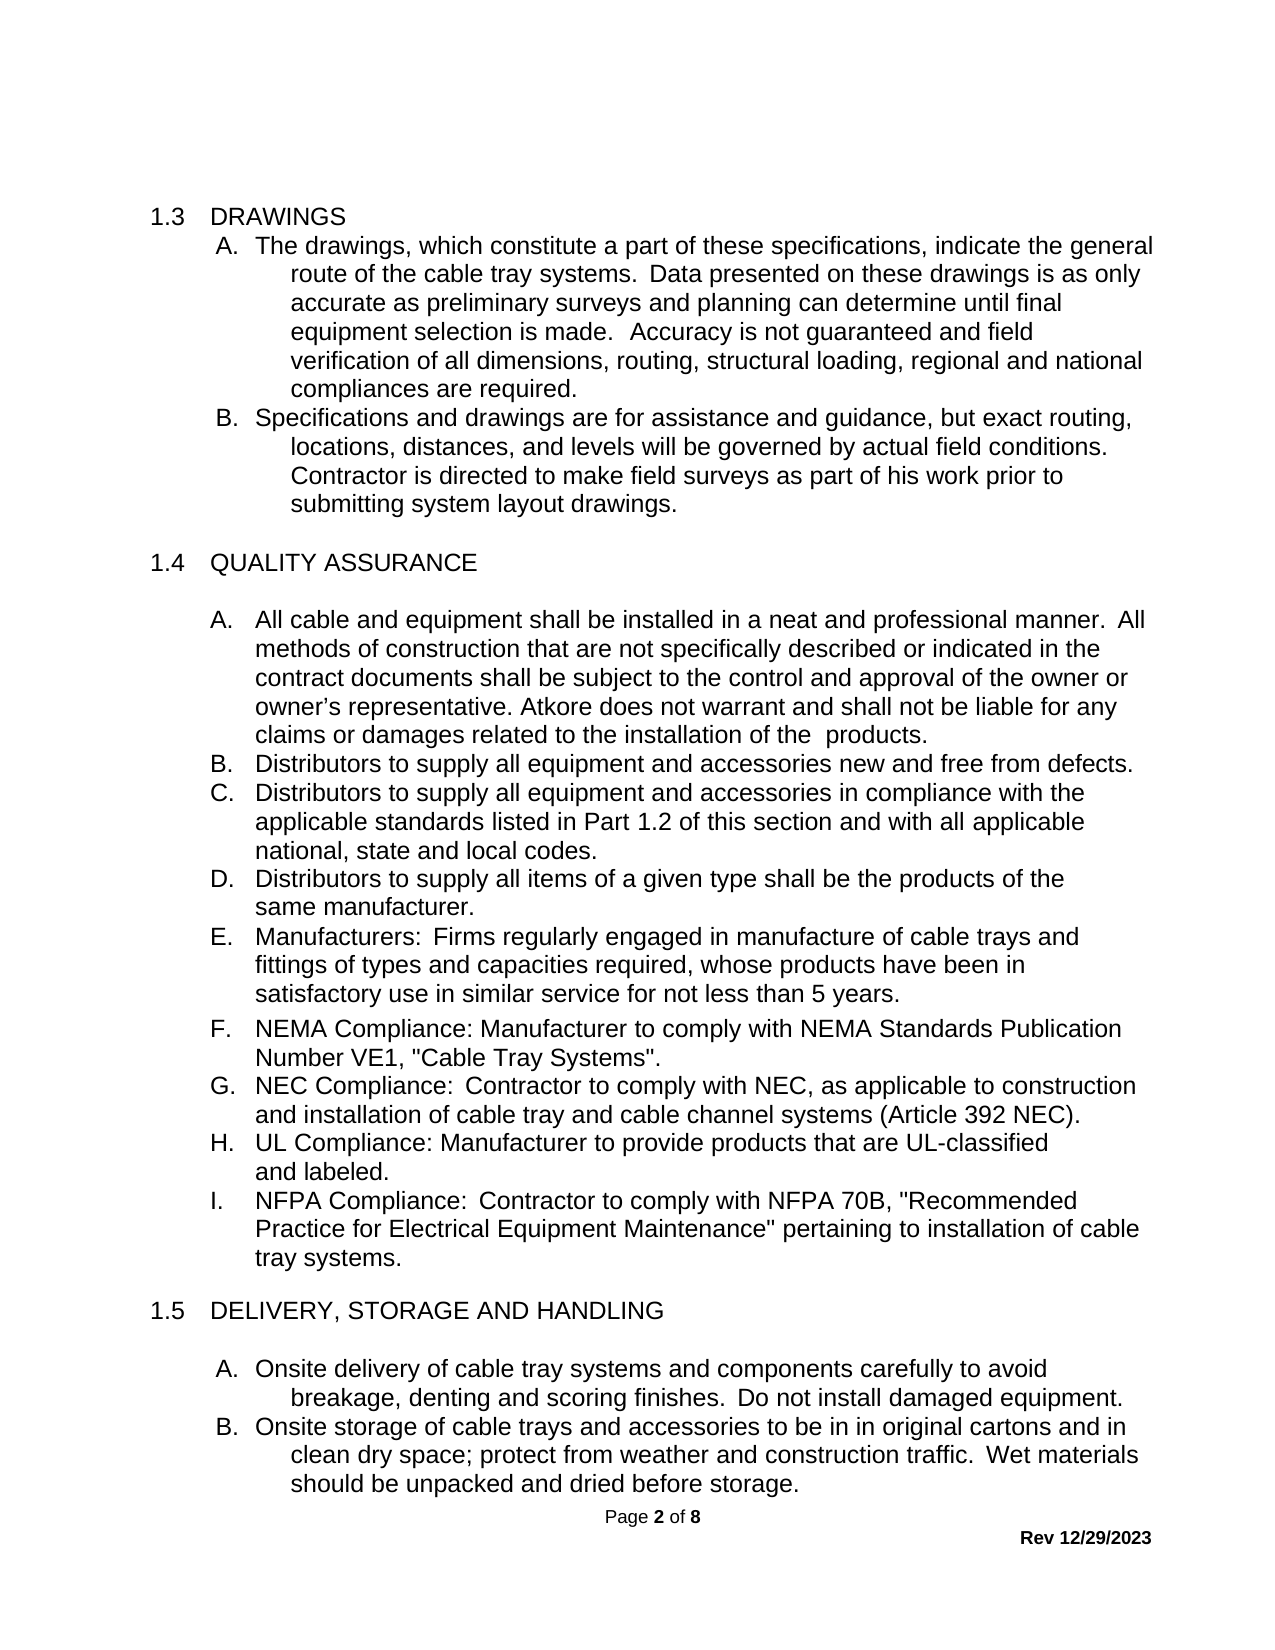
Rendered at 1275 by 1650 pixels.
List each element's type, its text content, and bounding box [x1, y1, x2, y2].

list Onsite delivery of cable tray systems and components carefully to avoid breakage, denting and scoring finishes. Do not install damaged equipment. [215, 1354, 1126, 1412]
list Specifications and drawings are for assistance and guidance, but exact routing, locations, distances, and levels will be governed by actual field conditions. Contractor is directed to make field surveys as part of his work prior to submitting system layout drawings. [215, 403, 1132, 518]
subtitle DELIVERY, STORAGE AND HANDLING [150, 1296, 1167, 1325]
list NFPA Compliance: Contractor to comply with NFPA 70B, "Recommended Practice for Electrical Equipment Maintenance" pertaining to installation of cable tray systems. [210, 1186, 1140, 1272]
list The drawings, which constitute a part of these specifications, indicate the general route of the cable tray systems. Data presented on these drawings is as only accurate as preliminary surveys and planning can determine until final equipment selection is made. Accuracy is not guaranteed and field verification of all dimensions, routing, structural loading, regional and national compliances are required. [215, 231, 1153, 403]
list NEC Compliance: Contractor to comply with NEC, as applicable to construction and installation of cable tray and cable channel systems (Article 392 NEC). [210, 1072, 1139, 1128]
list Manufacturers: Firms regularly engaged in manufacture of cable trays and fittings of types and capacities required, whose products have been in satisfactory use in similar service for not less than 5 years. [210, 922, 1083, 1008]
list UL Compliance: Manufacturer to provide products that are UL-classified and labeled. [210, 1129, 1097, 1185]
list All cable and equipment shall be installed in a neat and professional manner. All methods of construction that are not specifically described or indicated in the contract documents shall be subject to the control and approval of the owner or owner’s representative. Atkore does not warrant and shall not be liable for any claims or damages related to the installation of the products. [210, 606, 1148, 749]
list Distributors to supply all equipment and accessories in compliance with the applicable standards listed in Part 1.2 of this section and with all applicable national, state and local codes. [210, 778, 1085, 864]
list Distributors to supply all items of a given type shall be the products of the same manufacturer. [210, 865, 1132, 921]
subtitle QUALITY ASSURANCE [150, 547, 1167, 576]
list Onsite storage of cable trays and accessories to be in in original cartons and in clean dry space; protect from weather and construction traffic. Wet materials should be unpacked and dried before storage. [215, 1412, 1141, 1498]
list NEMA Compliance: Manufacturer to comply with NEMA Standards Publication Number VE1, "Cable Tray Systems". [210, 1015, 1122, 1071]
subtitle DRAWINGS [150, 202, 1167, 230]
list Distributors to supply all equipment and accessories new and free from defects. [210, 749, 1167, 778]
